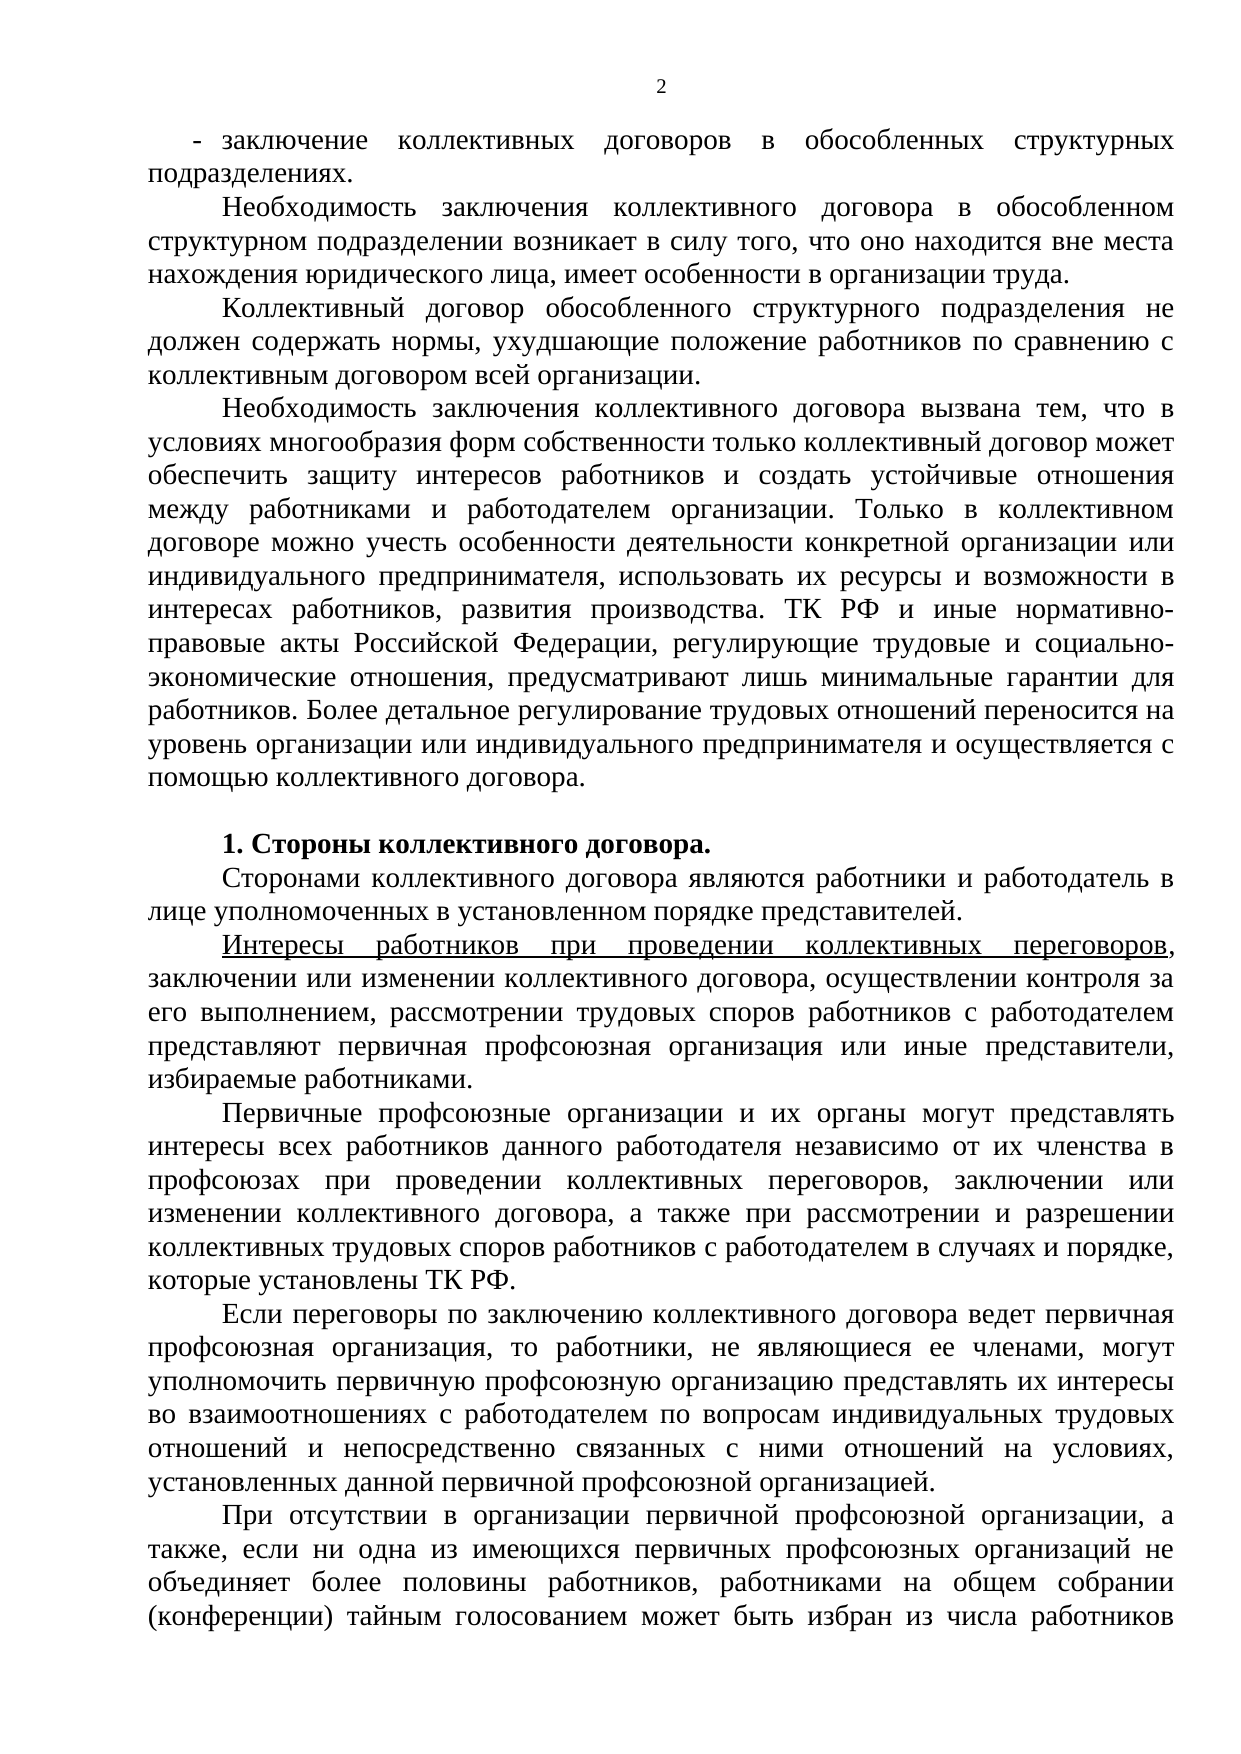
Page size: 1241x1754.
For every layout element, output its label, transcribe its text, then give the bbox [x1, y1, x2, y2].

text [148, 1497, 1175, 1631]
text 1. Стороны коллективного договора. [148, 826, 1175, 860]
list заключение коллективных договоров в обособленных структурных подразделениях. [148, 122, 1175, 189]
text Необходимость заключения коллективного договора в обособленном структурном подразделении возникает в силу того, что оно находится вне места нахождения юридического лица, имеет особенности в организации труда. [148, 189, 1175, 290]
text Сторонами коллективного договора являются работники и работодатель в лице уполномоченных в установленном порядке представителей. [148, 860, 1175, 927]
text Интересы работников при проведении коллективных переговоров, заключении или изменении коллективного договора, осуществлении контроля за его выполнением, рассмотрении трудовых споров работников с работодателем представляют первичная профсоюзная организация или иные представители, избираемые работниками. [148, 927, 1175, 1095]
text Первичные профсоюзные организации и их органы могут представлять интересы всех работников данного работодателя независимо от их членства в профсоюзах при проведении коллективных переговоров, заключении или изменении коллективного договора, а также при рассмотрении и разрешении коллективных трудовых споров работников с работодателем в случаях и порядке, которые установлены ТК РФ. [148, 1095, 1175, 1296]
text Коллективный договор обособленного структурного подразделения не должен содержать нормы, ухудшающие положение работников по сравнению с коллективным договором всей организации. [148, 290, 1175, 390]
text Если переговоры по заключению коллективного договора ведет первичная профсоюзная организация, то работники, не являющиеся ее членами, могут уполномочить первичную профсоюзную организацию представлять их интересы во взаимоотношениях с работодателем по вопросам индивидуальных трудовых отношений и непосредственно связанных с ними отношений на условиях, установленных данной первичной профсоюзной организацией. [148, 1296, 1175, 1497]
text Необходимость заключения коллективного договора вызвана тем, что в условиях многообразия форм собственности только коллективный договор может обеспечить защиту интересов работников и создать устойчивые отношения между работниками и работодателем организации. Только в коллективном договоре можно учесть особенности деятельности конкретной организации или индивидуального предпринимателя, использовать их ресурсы и возможности в интересах работников, развития производства. ТК РФ и иные нормативно-правовые акты Российской Федерации, регулирующие трудовые и социально-экономические отношения, предусматривают лишь минимальные гарантии для работников. Более детальное регулирование трудовых отношений переносится на уровень организации или индивидуального предпринимателя и осуществляется с помощью коллективного договора. [148, 390, 1175, 793]
